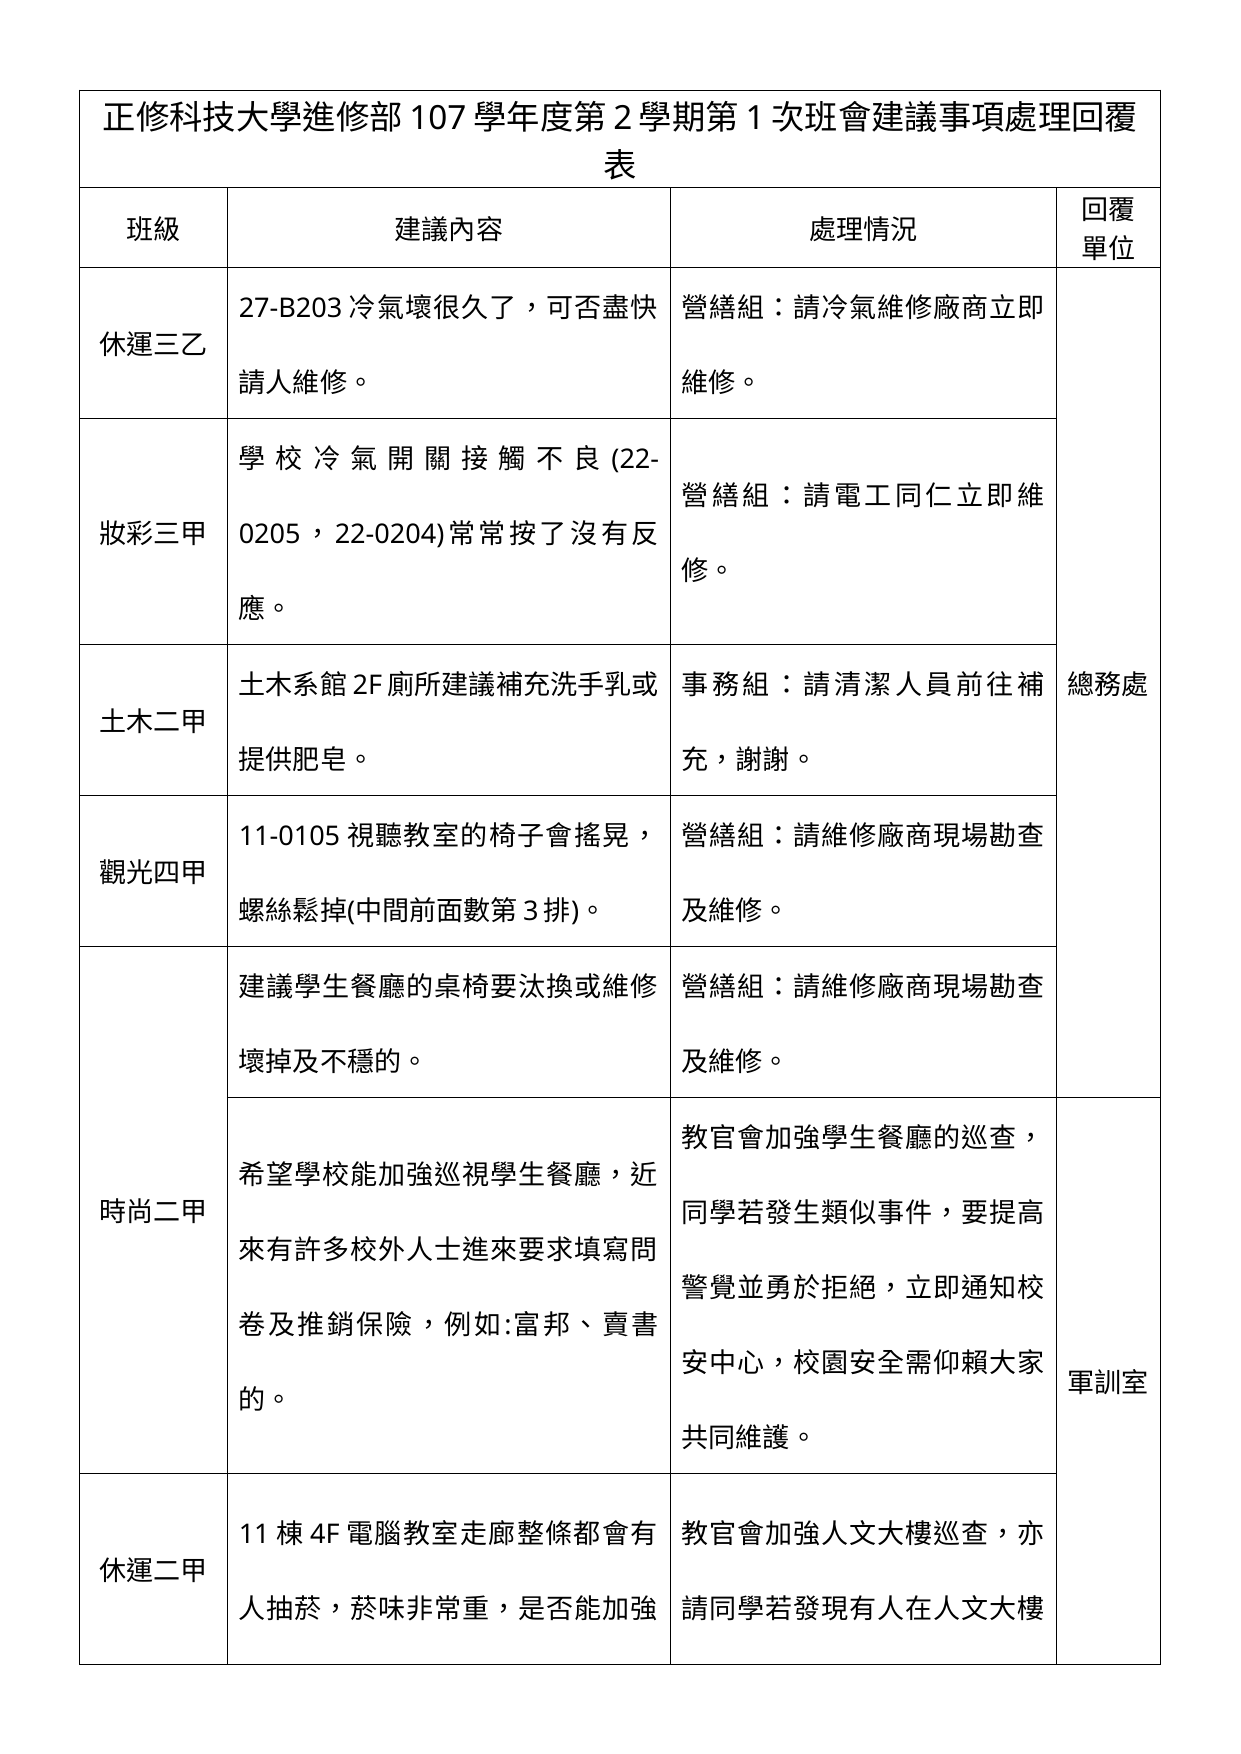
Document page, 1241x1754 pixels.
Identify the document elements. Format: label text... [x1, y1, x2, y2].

table_cell 27-B203冷氣壞很久了，可否盡快請人維修。 [228, 268, 670, 418]
table_cell 班級 [80, 188, 227, 267]
table_cell 事務組：請清潔人員前往補充，謝謝。 [671, 645, 1056, 795]
table_cell 教官會加強學生餐廳的巡查，同學若發生類似事件，要提高警覺並勇於拒絕，立即通知校安中心，校園安全需仰賴大家共同維護。 [671, 1098, 1056, 1473]
table_header 正修科技大學進修部107學年度第2學期第1次班會建議事項處理回覆表 [80, 91, 1160, 187]
table_cell 營繕組：請維修廠商現場勘查及維修。 [671, 796, 1056, 946]
table_cell 休運二甲 [80, 1474, 227, 1663]
table_cell 總務處 [1057, 268, 1160, 1097]
table_cell 建議內容 [228, 188, 670, 267]
table_cell 土木二甲 [80, 645, 227, 795]
table_cell 營繕組：請維修廠商現場勘查及維修。 [671, 947, 1056, 1097]
table_cell 營繕組：請冷氣維修廠商立即維修。 [671, 268, 1056, 418]
table_cell 回覆 單位 [1057, 188, 1160, 267]
table_cell 學校冷氣開關接觸不良(22-0205，22-0204)常常按了沒有反應。 [228, 419, 670, 644]
table_cell 希望學校能加強巡視學生餐廳，近來有許多校外人士進來要求填寫問卷及推銷保險，例如:富邦、賣書的。 [228, 1098, 670, 1473]
table_cell 休運三乙 [80, 268, 227, 418]
table_cell 軍訓室 [1057, 1098, 1160, 1663]
table_cell 建議學生餐廳的桌椅要汰換或維修壞掉及不穩的。 [228, 947, 670, 1097]
table_cell 11-0105視聽教室的椅子會搖晃，螺絲鬆掉(中間前面數第3排)。 [228, 796, 670, 946]
table_cell 處理情況 [671, 188, 1056, 267]
table_cell 時尚二甲 [80, 947, 227, 1473]
table_cell 土木系館2F廁所建議補充洗手乳或提供肥皂。 [228, 645, 670, 795]
table_cell 觀光四甲 [80, 796, 227, 946]
table_cell 營繕組：請電工同仁立即維修。 [671, 419, 1056, 644]
table_cell 妝彩三甲 [80, 419, 227, 644]
table_cell 11棟4F電腦教室走廊整條都會有人抽菸，菸味非常重，是否能加強巡視。 [228, 1474, 670, 1663]
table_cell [671, 1474, 1056, 1663]
